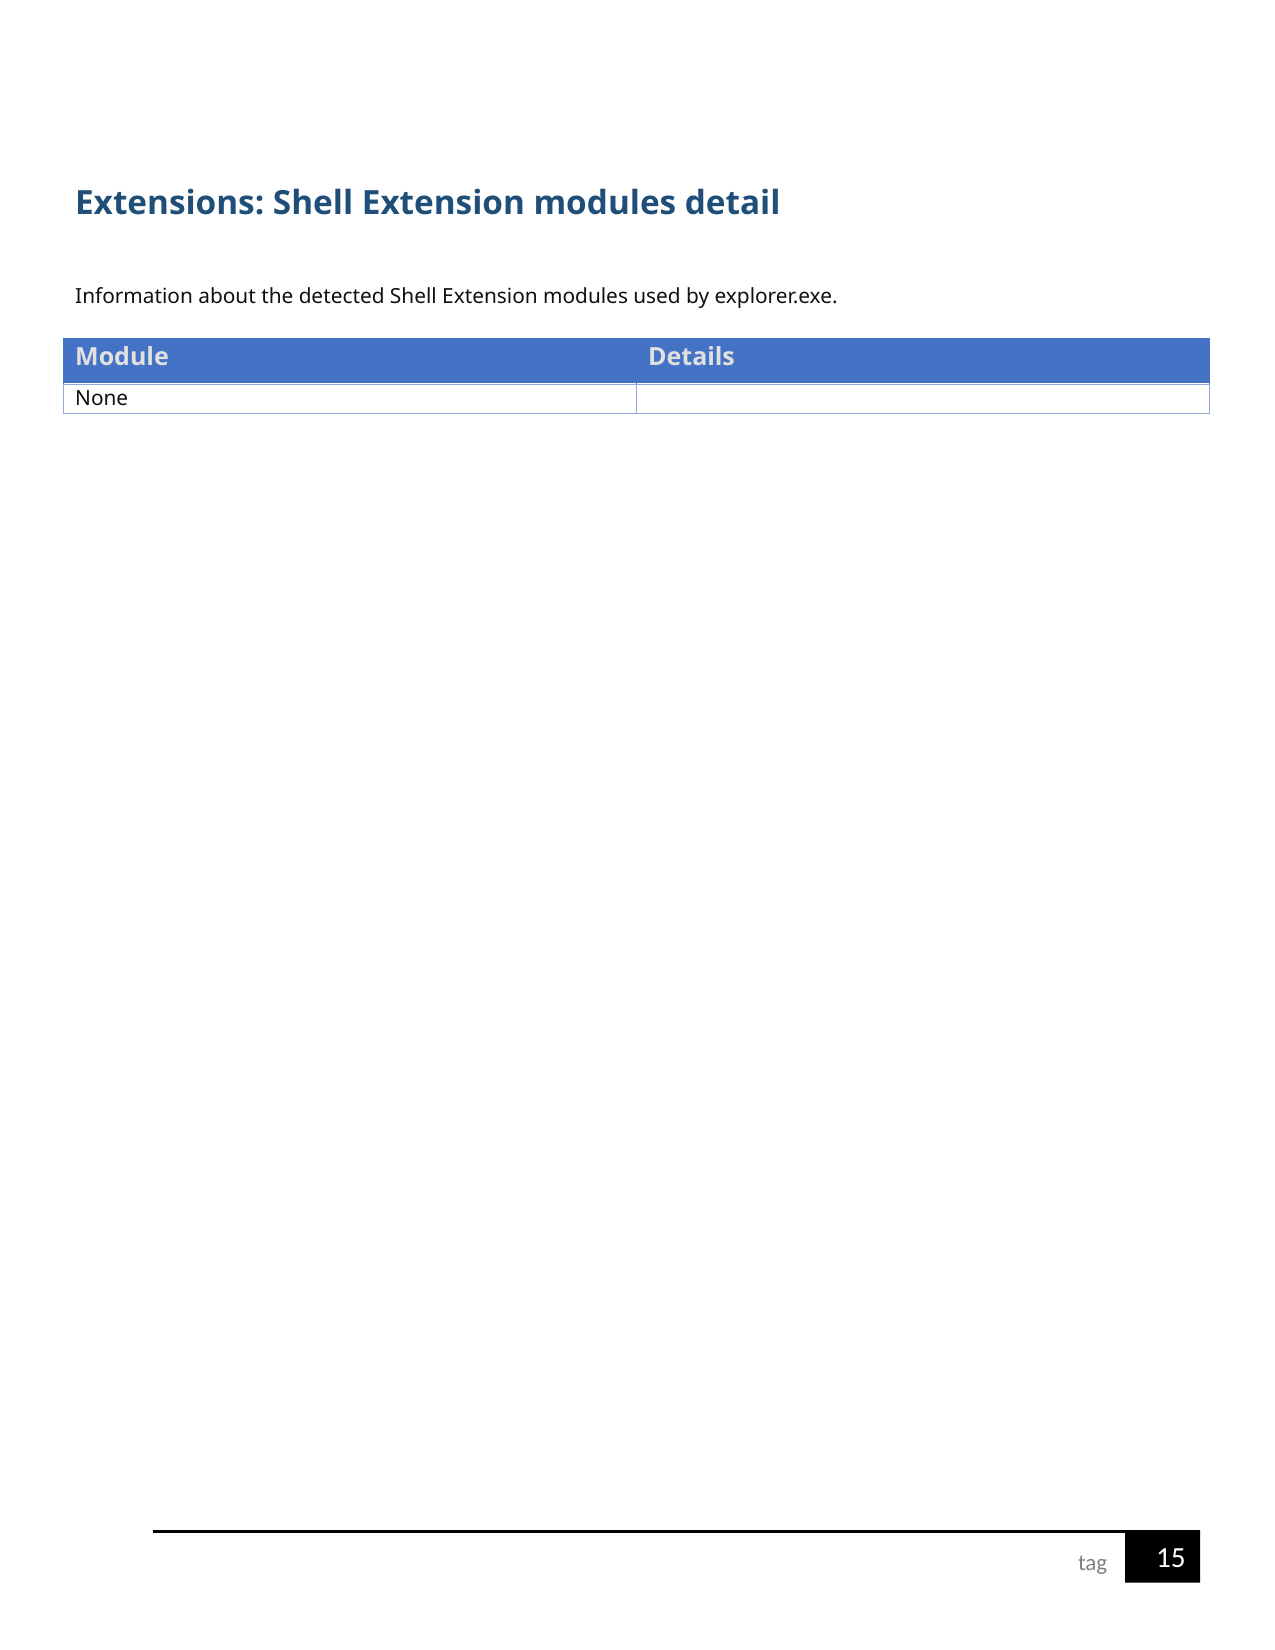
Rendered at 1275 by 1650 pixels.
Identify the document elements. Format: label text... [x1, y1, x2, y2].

text Information about the detected Shell Extension modules used by explorer.exe. [75, 283, 1125, 309]
table_header Module [64, 339, 636, 383]
table_cell None [64, 385, 636, 413]
subtitle Extensions: Shell Extension modules detail [75, 179, 1125, 224]
table_cell [637, 385, 1209, 413]
table_header Details [637, 339, 1209, 383]
